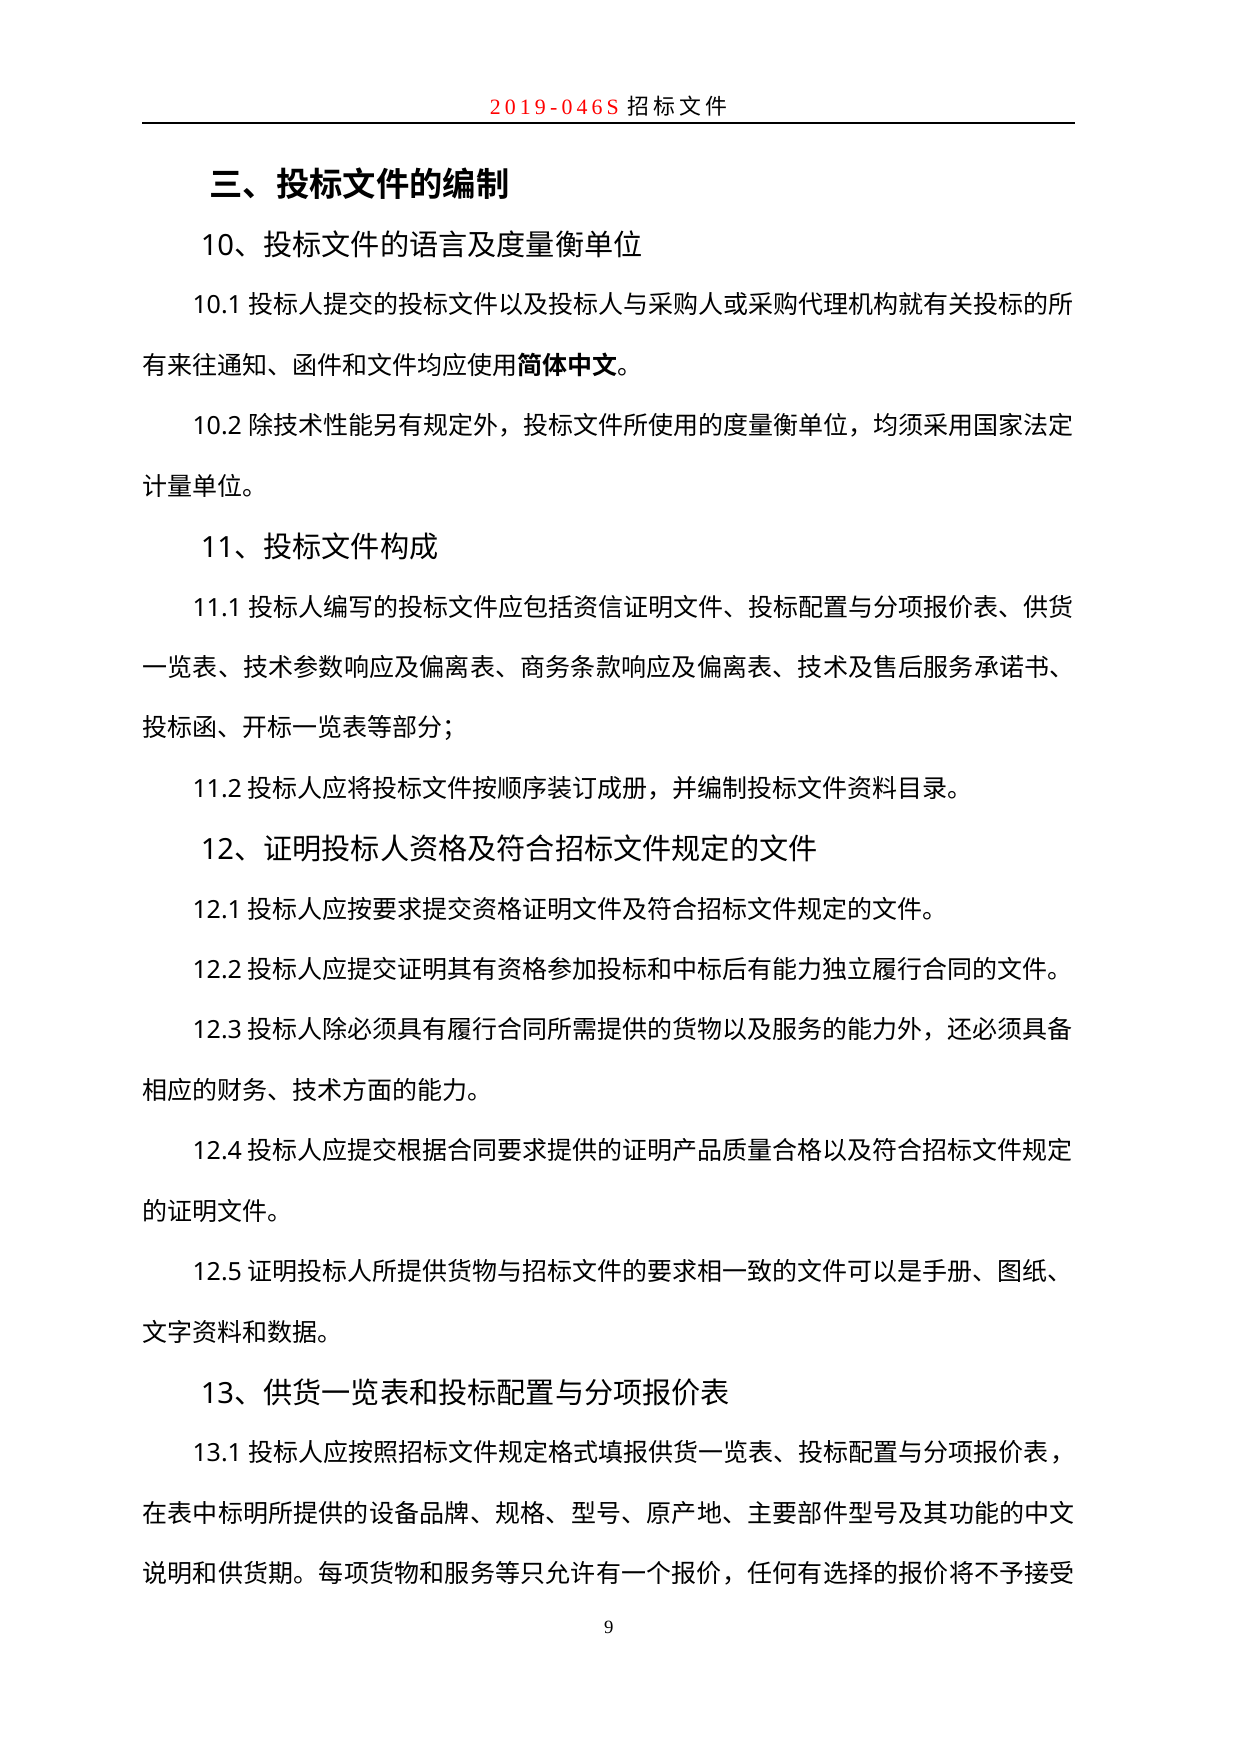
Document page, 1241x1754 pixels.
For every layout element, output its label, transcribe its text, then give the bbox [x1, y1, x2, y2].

text 11.1 投标人编写的投标文件应包括资信证明文件、投标配置与分项报价表、供货一览表、技术参数响应及偏离表、商务条款响应及偏离表、技术及售后服务承诺书、投标函、开标一览表等部分； [142, 575, 1075, 756]
subtitle 13、供货一览表和投标配置与分项报价表 [142, 1360, 1075, 1421]
subtitle 11、投标文件构成 [142, 514, 1075, 575]
text 12.2投标人应提交证明其有资格参加投标和中标后有能力独立履行合同的文件。 [142, 937, 1075, 998]
text 12.3投标人除必须具有履行合同所需提供的货物以及服务的能力外，还必须具备相应的财务、技术方面的能力。 [142, 998, 1075, 1119]
text 10.2 除技术性能另有规定外，投标文件所使用的度量衡单位，均须采用国家法定计量单位。 [142, 394, 1075, 514]
subtitle 10、投标文件的语言及度量衡单位 [142, 212, 1075, 273]
subtitle 三、投标文件的编制 [142, 152, 1075, 212]
text 13.1 投标人应按照招标文件规定格式填报供货一览表、投标配置与分项报价表，在表中标明所提供的设备品牌、规格、型号、原产地、主要部件型号及其功能的中文说明和供货期。每项货物和服务等只允许有一个报价，任何有选择的报价将不予接受(如有备选配件，备选配件的报价不属于选择的报价)。 [142, 1421, 1075, 1602]
text 12.5证明投标人所提供货物与招标文件的要求相一致的文件可以是手册、图纸、文字资料和数据。 [142, 1239, 1075, 1360]
text 12.1投标人应按要求提交资格证明文件及符合招标文件规定的文件。 [142, 877, 1075, 937]
text 10.1 投标人提交的投标文件以及投标人与采购人或采购代理机构就有关投标的所有来往通知、函件和文件均应使用简体中文。 [142, 273, 1075, 394]
subtitle 12、证明投标人资格及符合招标文件规定的文件 [142, 817, 1075, 877]
text 11.2投标人应将投标文件按顺序装订成册，并编制投标文件资料目录。 [142, 756, 1075, 817]
text 12.4投标人应提交根据合同要求提供的证明产品质量合格以及符合招标文件规定的证明文件。 [142, 1119, 1075, 1239]
